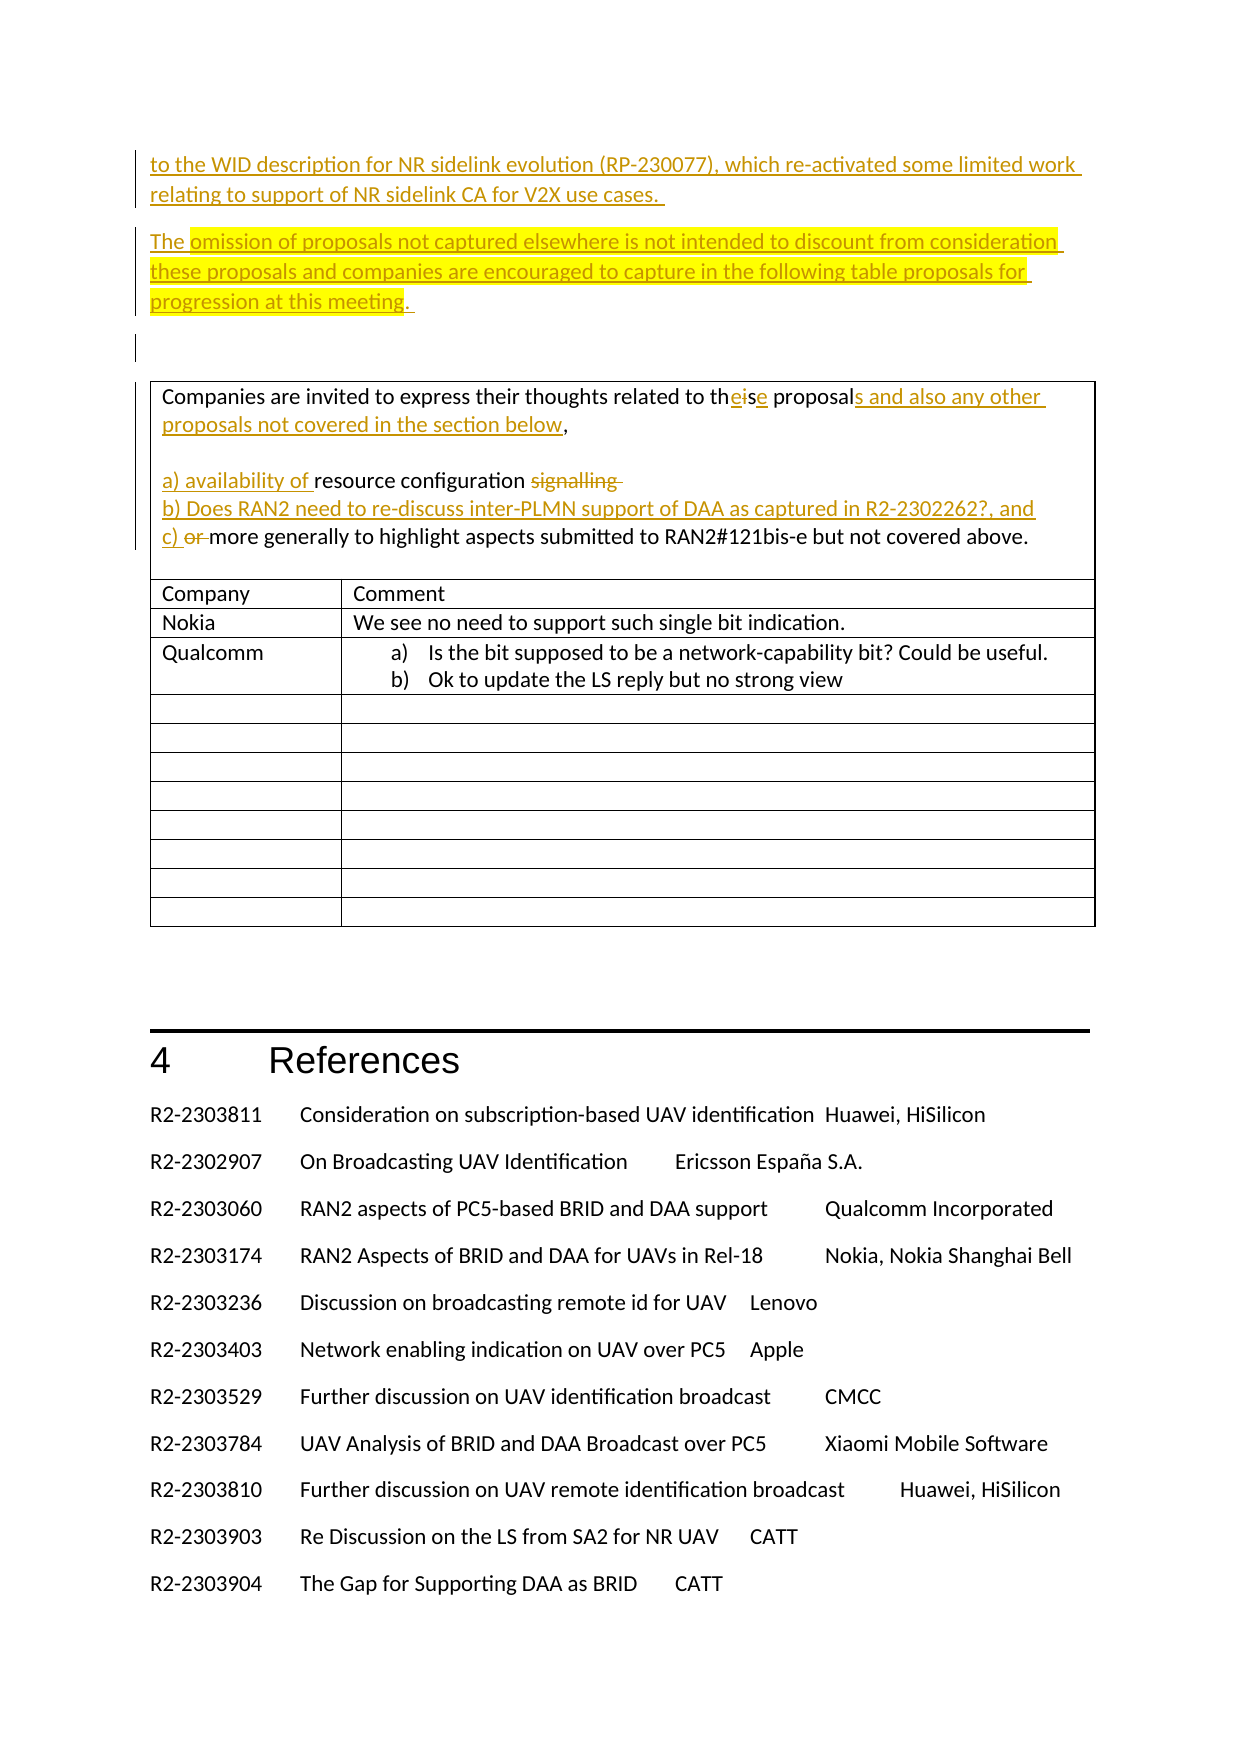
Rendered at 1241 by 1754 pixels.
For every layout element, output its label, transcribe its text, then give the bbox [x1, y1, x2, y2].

table_cell [342, 840, 1094, 868]
table_cell [151, 811, 341, 839]
table_cell Is the bit supposed to be a network-capability bit? Could be useful. Ok to update the LS reply but no strong view [342, 638, 1094, 694]
table_cell Comment [342, 580, 1094, 607]
table_cell [151, 840, 341, 868]
text R2-2303403 Network enabling indication on UAV over PC5 Apple [150, 1335, 1090, 1363]
table_cell [151, 898, 341, 926]
table_cell We see no need to support such single bit indication. [342, 609, 1094, 637]
table_cell [342, 869, 1094, 897]
text R2-2303810 Further discussion on UAV remote identification broadcast Huawei, HiSilicon [150, 1476, 1090, 1503]
text R2-2303529 Further discussion on UAV identification broadcast CMCC [150, 1382, 1090, 1410]
text R2-2303060 RAN2 aspects of PC5-based BRID and DAA support Qualcomm Incorporated [150, 1194, 1090, 1222]
table_cell [151, 782, 341, 810]
table_cell [342, 782, 1094, 810]
table_cell [342, 898, 1094, 926]
text R2-2303174 RAN2 Aspects of BRID and DAA for UAVs in Rel-18 Nokia, Nokia Shanghai Bell [150, 1241, 1090, 1269]
table_cell [342, 753, 1094, 781]
table_header Companies are invited to express their thoughts related to ths proposal, resource configuration more generally to highlight aspects submitted to RAN2#121bis-e but not covered above. [151, 382, 1094, 578]
table_cell [342, 695, 1094, 723]
text R2-2303236 Discussion on broadcasting remote id for UAV Lenovo [150, 1288, 1090, 1316]
text R2-2303904 The Gap for Supporting DAA as BRID CATT [150, 1569, 1090, 1597]
table_cell [151, 724, 341, 752]
table_cell Qualcomm [151, 638, 341, 694]
text R2-2303903 Re Discussion on the LS from SA2 for NR UAV CATT [150, 1522, 1090, 1550]
table_cell [151, 753, 341, 781]
table_cell [151, 695, 341, 723]
text R2-2303811 Consideration on subscription-based UAV identification Huawei, HiSilicon [150, 1101, 1090, 1128]
table_cell [342, 811, 1094, 839]
subtitle 4 References [150, 1033, 1090, 1082]
table_cell Company [151, 580, 341, 607]
table_cell Nokia [151, 609, 341, 637]
text R2-2303784 UAV Analysis of BRID and DAA Broadcast over PC5 Xiaomi Mobile Software [150, 1429, 1090, 1457]
table_cell [151, 869, 341, 897]
text R2-2302907 On Broadcasting UAV Identification Ericsson España S.A. [150, 1147, 1090, 1175]
table_cell [342, 724, 1094, 752]
